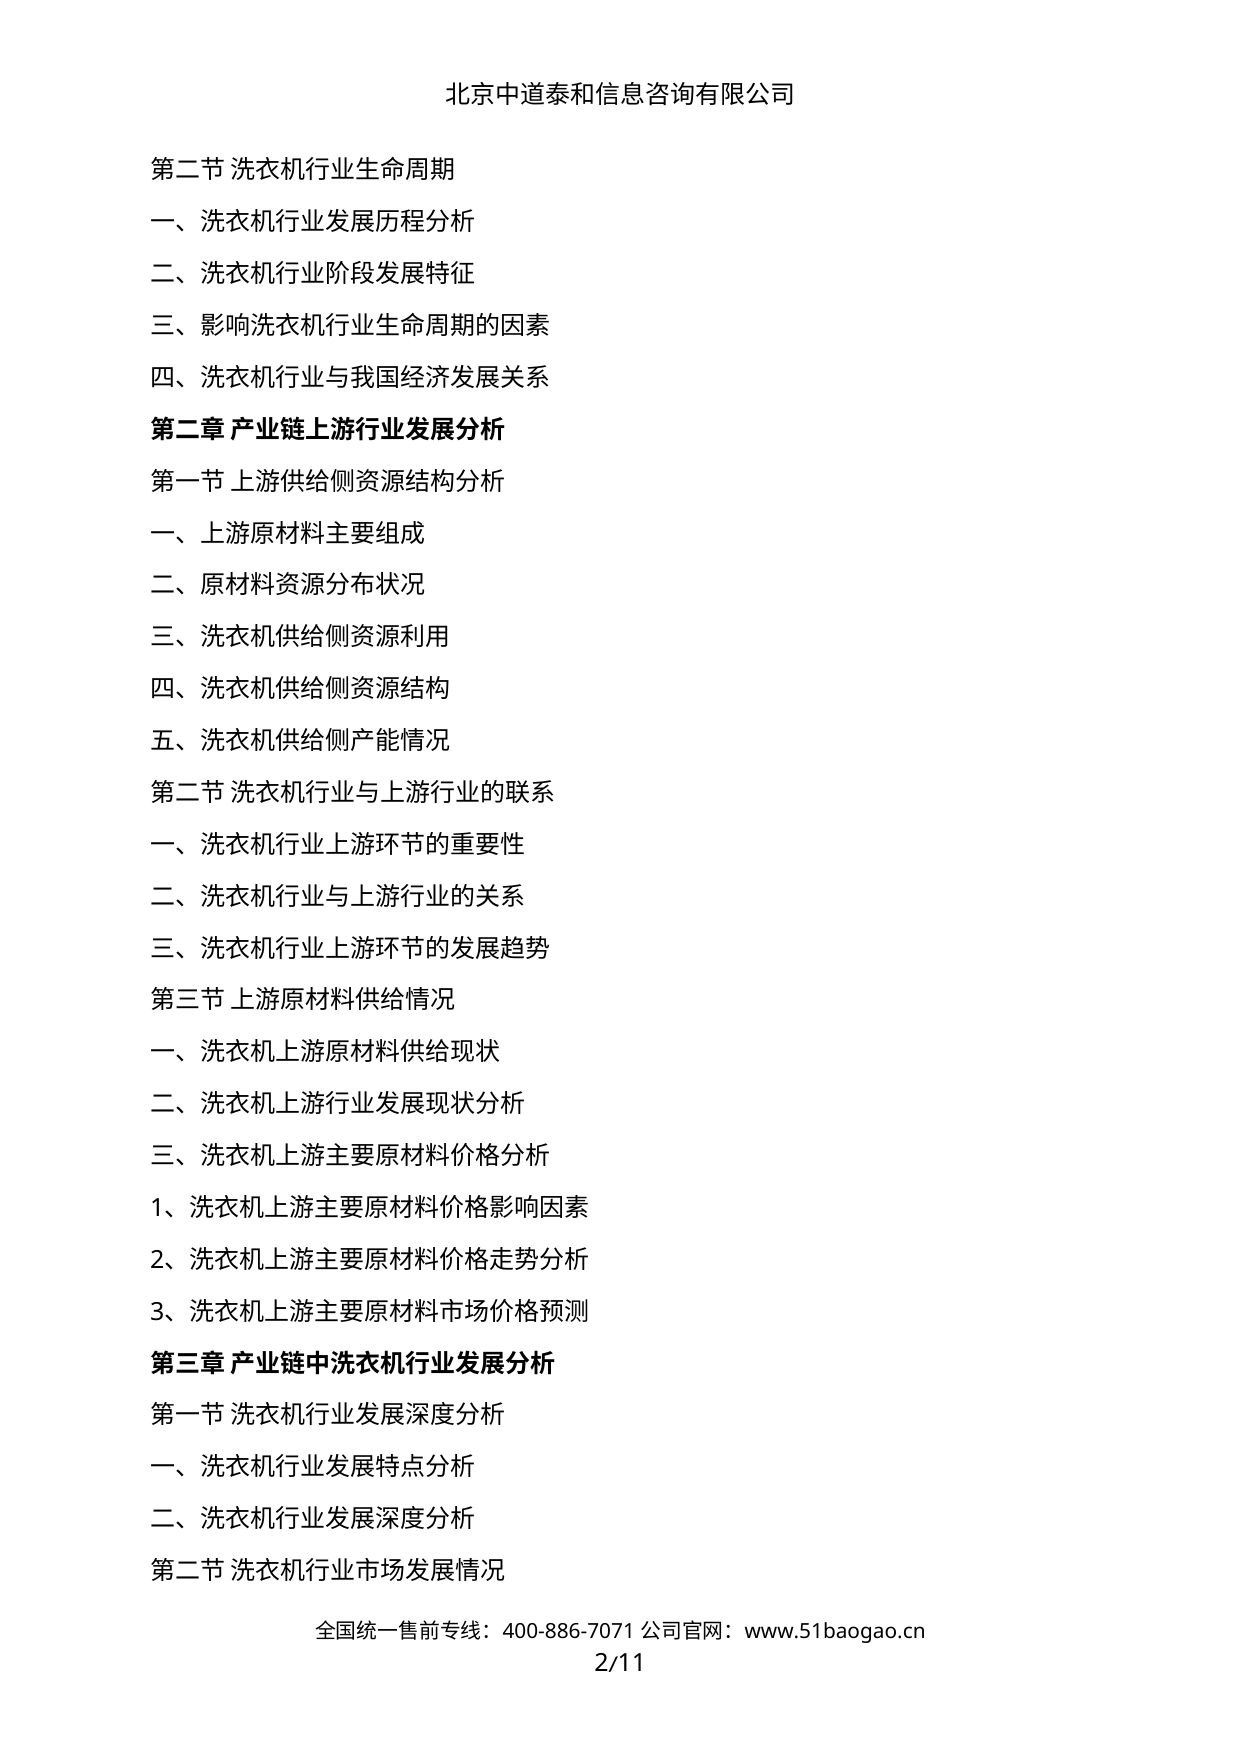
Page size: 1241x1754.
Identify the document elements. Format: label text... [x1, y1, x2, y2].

text 第二章 产业链上游行业发展分析 [150, 409, 1090, 446]
text 三、洗衣机上游主要原材料价格分析 [150, 1136, 1090, 1172]
text 第三章 产业链中洗衣机行业发展分析 [150, 1343, 1090, 1379]
text 第一节 上游供给侧资源结构分析 [150, 461, 1090, 497]
text 第二节 洗衣机行业市场发展情况 [150, 1551, 1090, 1587]
text 四、洗衣机供给侧资源结构 [150, 669, 1090, 705]
text 二、洗衣机行业发展深度分析 [150, 1499, 1090, 1535]
text 一、上游原材料主要组成 [150, 513, 1090, 549]
text 二、原材料资源分布状况 [150, 565, 1090, 601]
text 二、洗衣机行业与上游行业的关系 [150, 876, 1090, 912]
text 二、洗衣机上游行业发展现状分析 [150, 1084, 1090, 1120]
text 五、洗衣机供给侧产能情况 [150, 721, 1090, 757]
text 一、洗衣机上游原材料供给现状 [150, 1032, 1090, 1068]
text 三、洗衣机行业上游环节的发展趋势 [150, 928, 1090, 964]
text 第二节 洗衣机行业与上游行业的联系 [150, 772, 1090, 809]
text 三、洗衣机供给侧资源利用 [150, 617, 1090, 653]
text 一、洗衣机行业发展特点分析 [150, 1447, 1090, 1483]
text 二、洗衣机行业阶段发展特征 [150, 254, 1090, 290]
text 第三节 上游原材料供给情况 [150, 980, 1090, 1016]
text 2、洗衣机上游主要原材料价格走势分析 [150, 1239, 1090, 1276]
text 3、洗衣机上游主要原材料市场价格预测 [150, 1291, 1090, 1327]
text 第一节 洗衣机行业发展深度分析 [150, 1395, 1090, 1431]
text 三、影响洗衣机行业生命周期的因素 [150, 306, 1090, 342]
text 第二节 洗衣机行业生命周期 [150, 150, 1090, 186]
text 1、洗衣机上游主要原材料价格影响因素 [150, 1187, 1090, 1224]
text 四、洗衣机行业与我国经济发展关系 [150, 357, 1090, 394]
text 一、洗衣机行业上游环节的重要性 [150, 824, 1090, 861]
text 一、洗衣机行业发展历程分析 [150, 202, 1090, 238]
